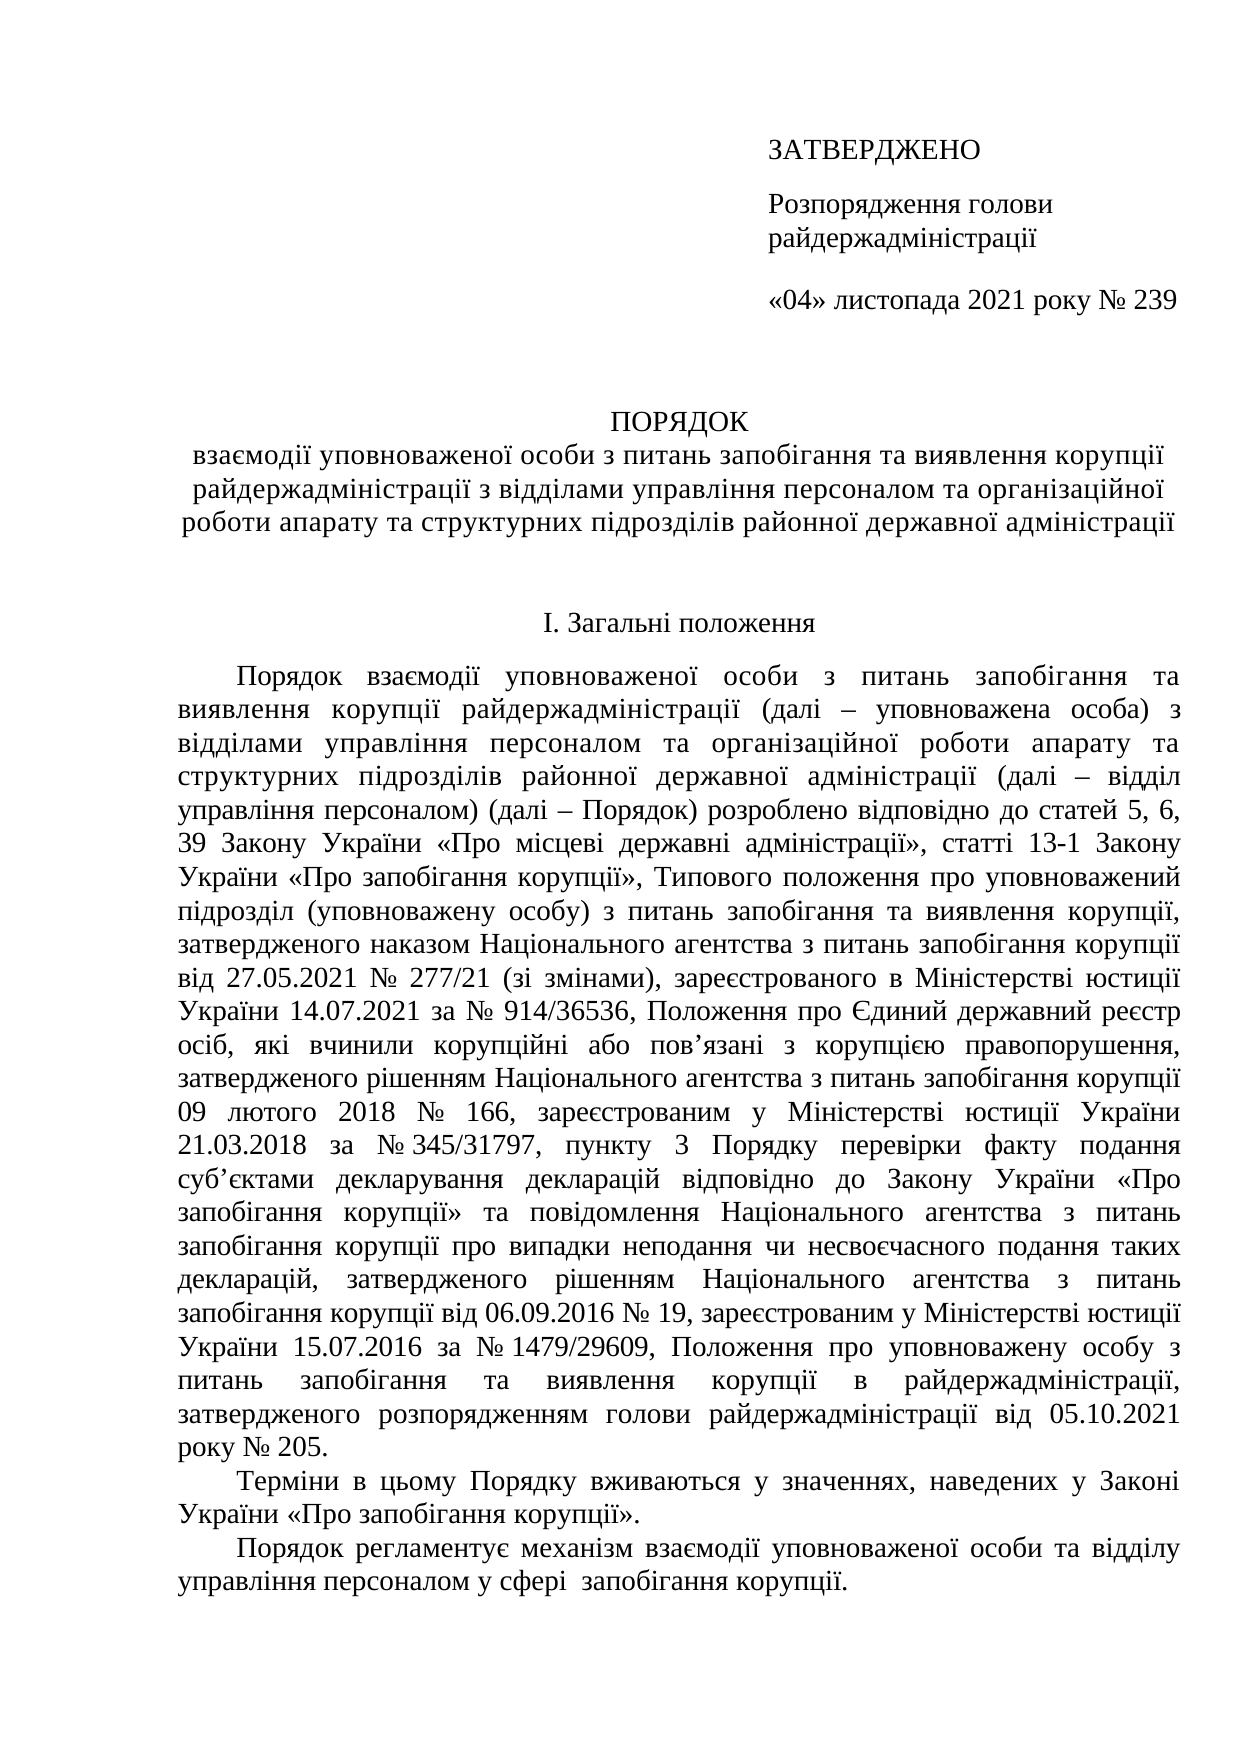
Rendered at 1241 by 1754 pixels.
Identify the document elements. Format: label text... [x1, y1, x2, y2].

text «04» листопада 2021 року № 239 [177, 282, 1181, 316]
text Терміни в цьому Порядку вживаються у значеннях, наведених у Законі України «Про запобігання корупції». [177, 1463, 1181, 1530]
text Розпорядження голови [177, 186, 1181, 220]
text ЗАТВЕРДЖЕНО [177, 132, 1181, 165]
text І. Загальні положення [177, 605, 1181, 639]
text взаємодії уповноваженої особи з питань запобігання та виявлення корупції райдержадміністрації з відділами управління персоналом та організаційної роботи апарату та структурних підрозділів районної державної адміністрації [177, 437, 1181, 538]
text ПОРЯДОК [177, 404, 1181, 437]
text райдержадміністрації [177, 220, 1181, 253]
text Порядок взаємодії уповноваженої особи з питань запобігання та виявлення корупції райдержадміністрації (далі – уповноважена особа) з відділами управління персоналом та організаційної роботи апарату та структурних підрозділів районної державної адміністрації (далі – відділ управління персоналом) (далі – Порядок) розроблено відповідно до статей 5, 6, 39 Закону України «Про місцеві державні адміністрації», статті 13-1 Закону України «Про запобігання корупції», Типового положення про уповноважений підрозділ (уповноважену особу) з питань запобігання та виявлення корупції, затвердженого наказом Національного агентства з питань запобігання корупції від 27.05.2021 № 277/21 (зі змінами), зареєстрованого в Міністерстві юстиції України 14.07.2021 за № 914/36536, Положення про Єдиний державний реєстр осіб, які вчинили корупційні або пов’язані з корупцією правопорушення, затвердженого рішенням Національного агентства з питань запобігання корупції 09 лютого 2018 № 166, зареєстрованим у Міністерстві юстиції України 21.03.2018 за № 345/31797, пункту 3 Порядку перевірки факту подання суб’єктами декларування декларацій відповідно до Закону України «Про запобігання корупції» та повідомлення Національного агентства з питань запобігання корупції про випадки неподання чи несвоєчасного подання таких декларацій, затвердженого рішенням Національного агентства з питань запобігання корупції від 06.09.2016 № 19, зареєстрованим у Міністерстві юстиції України 15.07.2016 за № 1479/29609, Положення про уповноважену особу з питань запобігання та виявлення корупції в райдержадміністрації, затвердженого розпорядженням голови райдержадміністрації від 05.10.2021 року № 205. [177, 658, 1181, 1463]
text Порядок регламентує механізм взаємодії уповноваженої особи та відділу управління персоналом у сфері запобігання корупції. [177, 1530, 1181, 1597]
